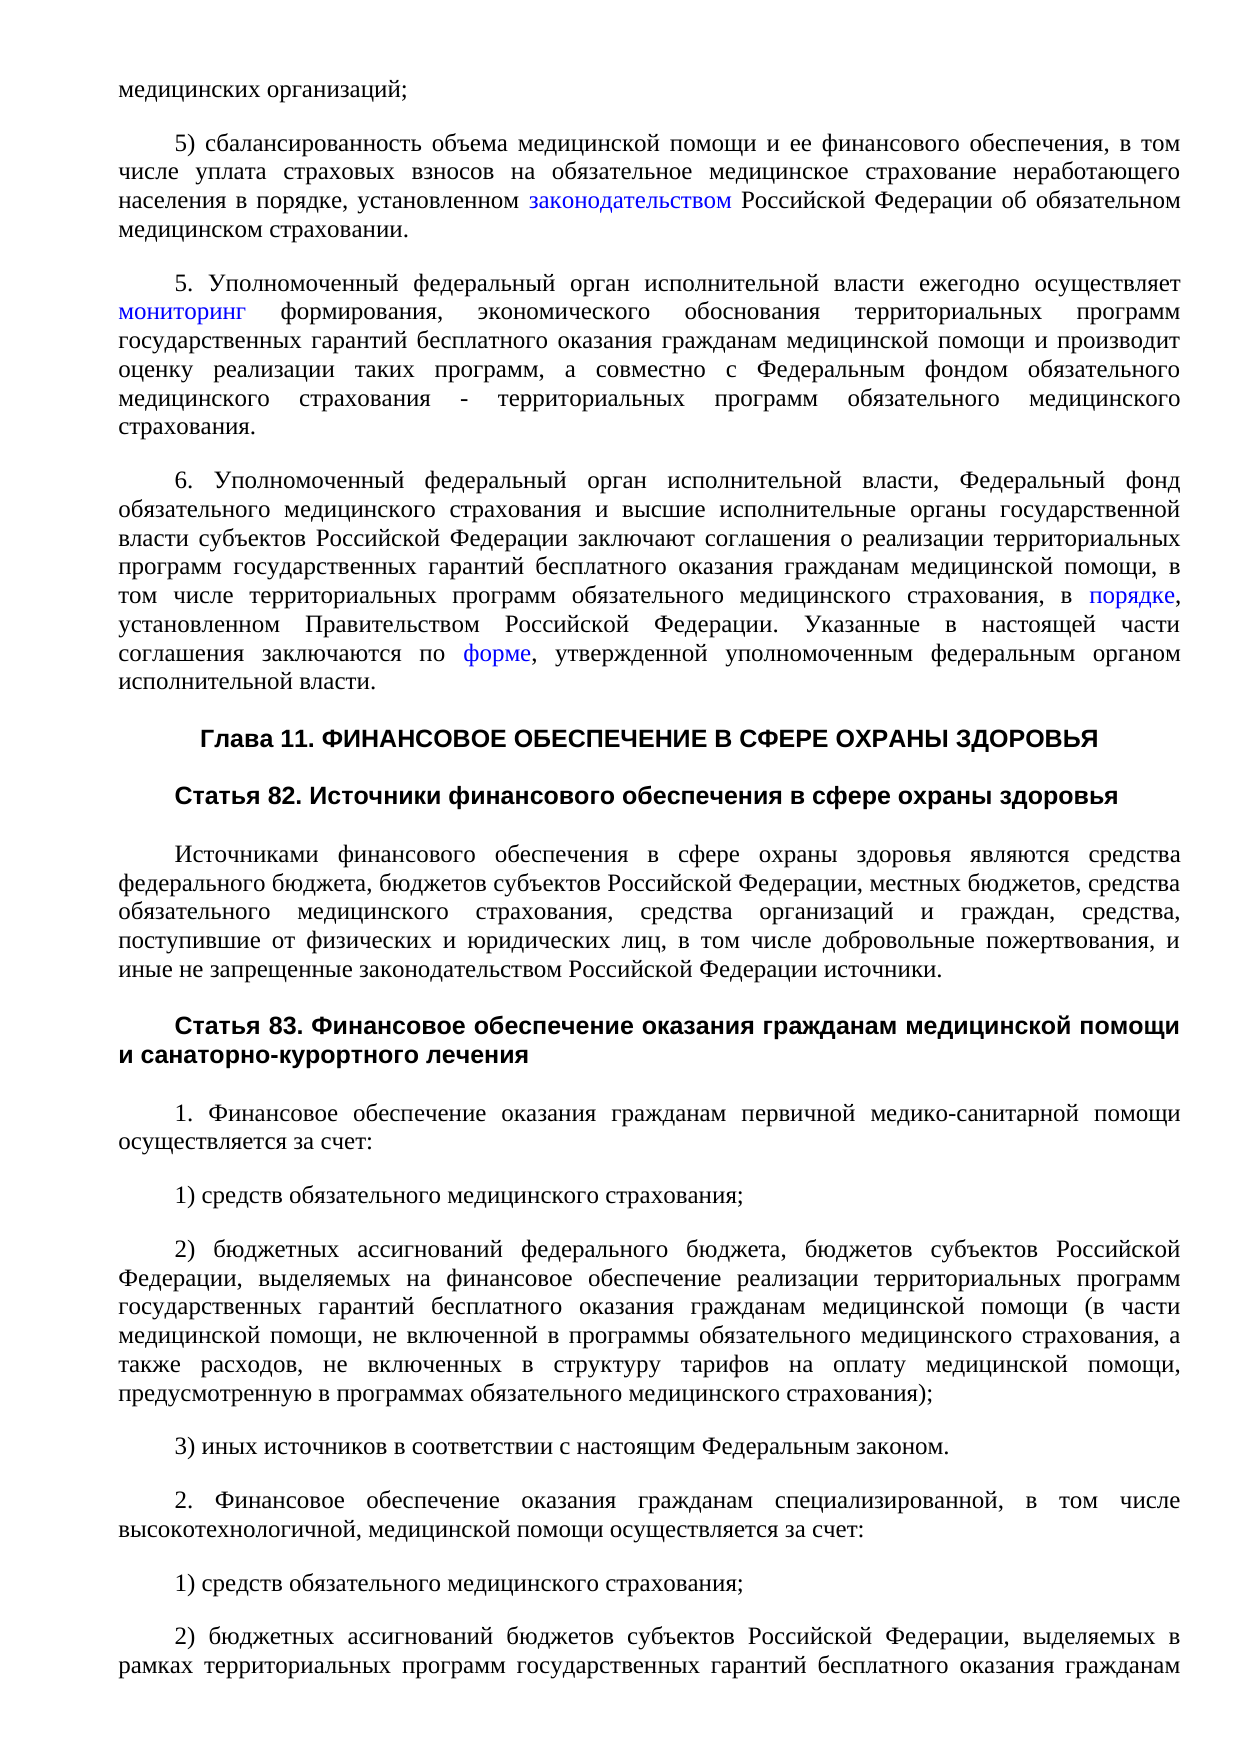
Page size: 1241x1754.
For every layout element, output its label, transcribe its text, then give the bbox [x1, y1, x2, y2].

title Статья 83. Финансовое обеспечение оказания гражданам медицинской помощи и санаторно-курортного лечения [118, 1011, 1181, 1069]
text 6. Уполномоченный федеральный орган исполнительной власти, Федеральный фонд обязательного медицинского страхования и высшие исполнительные органы государственной власти субъектов Российской Федерации заключают соглашения о реализации территориальных программ государственных гарантий бесплатного оказания гражданам медицинской помощи, в том числе территориальных программ обязательного медицинского страхования, в порядке, установленном Правительством Российской Федерации. Указанные в настоящей части соглашения заключаются по форме, утвержденной уполномоченным федеральным органом исполнительной власти. [118, 465, 1181, 695]
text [118, 74, 1181, 103]
text Источниками финансового обеспечения в сфере охраны здоровья являются средства федерального бюджета, бюджетов субъектов Российской Федерации, местных бюджетов, средства обязательного медицинского страхования, средства организаций и граждан, средства, поступившие от физических и юридических лиц, в том числе добровольные пожертвования, и иные не запрещенные законодательством Российской Федерации источники. [118, 839, 1181, 983]
text 3) иных источников в соответствии с настоящим Федеральным законом. [118, 1431, 1181, 1460]
text 1) средств обязательного медицинского страхования; [118, 1180, 1181, 1209]
text 1. Финансовое обеспечение оказания гражданам первичной медико-санитарной помощи осуществляется за счет: [118, 1098, 1181, 1155]
title Статья 82. Источники финансового обеспечения в сфере охраны здоровья [118, 781, 1181, 810]
title Глава 11. ФИНАНСОВОЕ ОБЕСПЕЧЕНИЕ В СФЕРЕ ОХРАНЫ ЗДОРОВЬЯ [118, 724, 1181, 753]
text 5) сбалансированность объема медицинской помощи и ее финансового обеспечения, в том числе уплата страховых взносов на обязательное медицинское страхование неработающего населения в порядке, установленном законодательством Российской Федерации об обязательном медицинском страховании. [118, 128, 1181, 243]
text 2) бюджетных ассигнований федерального бюджета, бюджетов субъектов Российской Федерации, выделяемых на финансовое обеспечение реализации территориальных программ государственных гарантий бесплатного оказания гражданам медицинской помощи (в части медицинской помощи, не включенной в программы обязательного медицинского страхования, а также расходов, не включенных в структуру тарифов на оплату медицинской помощи, предусмотренную в программах обязательного медицинского страхования); [118, 1234, 1181, 1406]
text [118, 1621, 1181, 1679]
text 1) средств обязательного медицинского страхования; [118, 1568, 1181, 1596]
text 5. Уполномоченный федеральный орган исполнительной власти ежегодно осуществляет мониторинг формирования, экономического обоснования территориальных программ государственных гарантий бесплатного оказания гражданам медицинской помощи и производит оценку реализации таких программ, а совместно с Федеральным фондом обязательного медицинского страхования - территориальных программ обязательного медицинского страхования. [118, 268, 1181, 440]
text 2. Финансовое обеспечение оказания гражданам специализированной, в том числе высокотехнологичной, медицинской помощи осуществляется за счет: [118, 1485, 1181, 1543]
